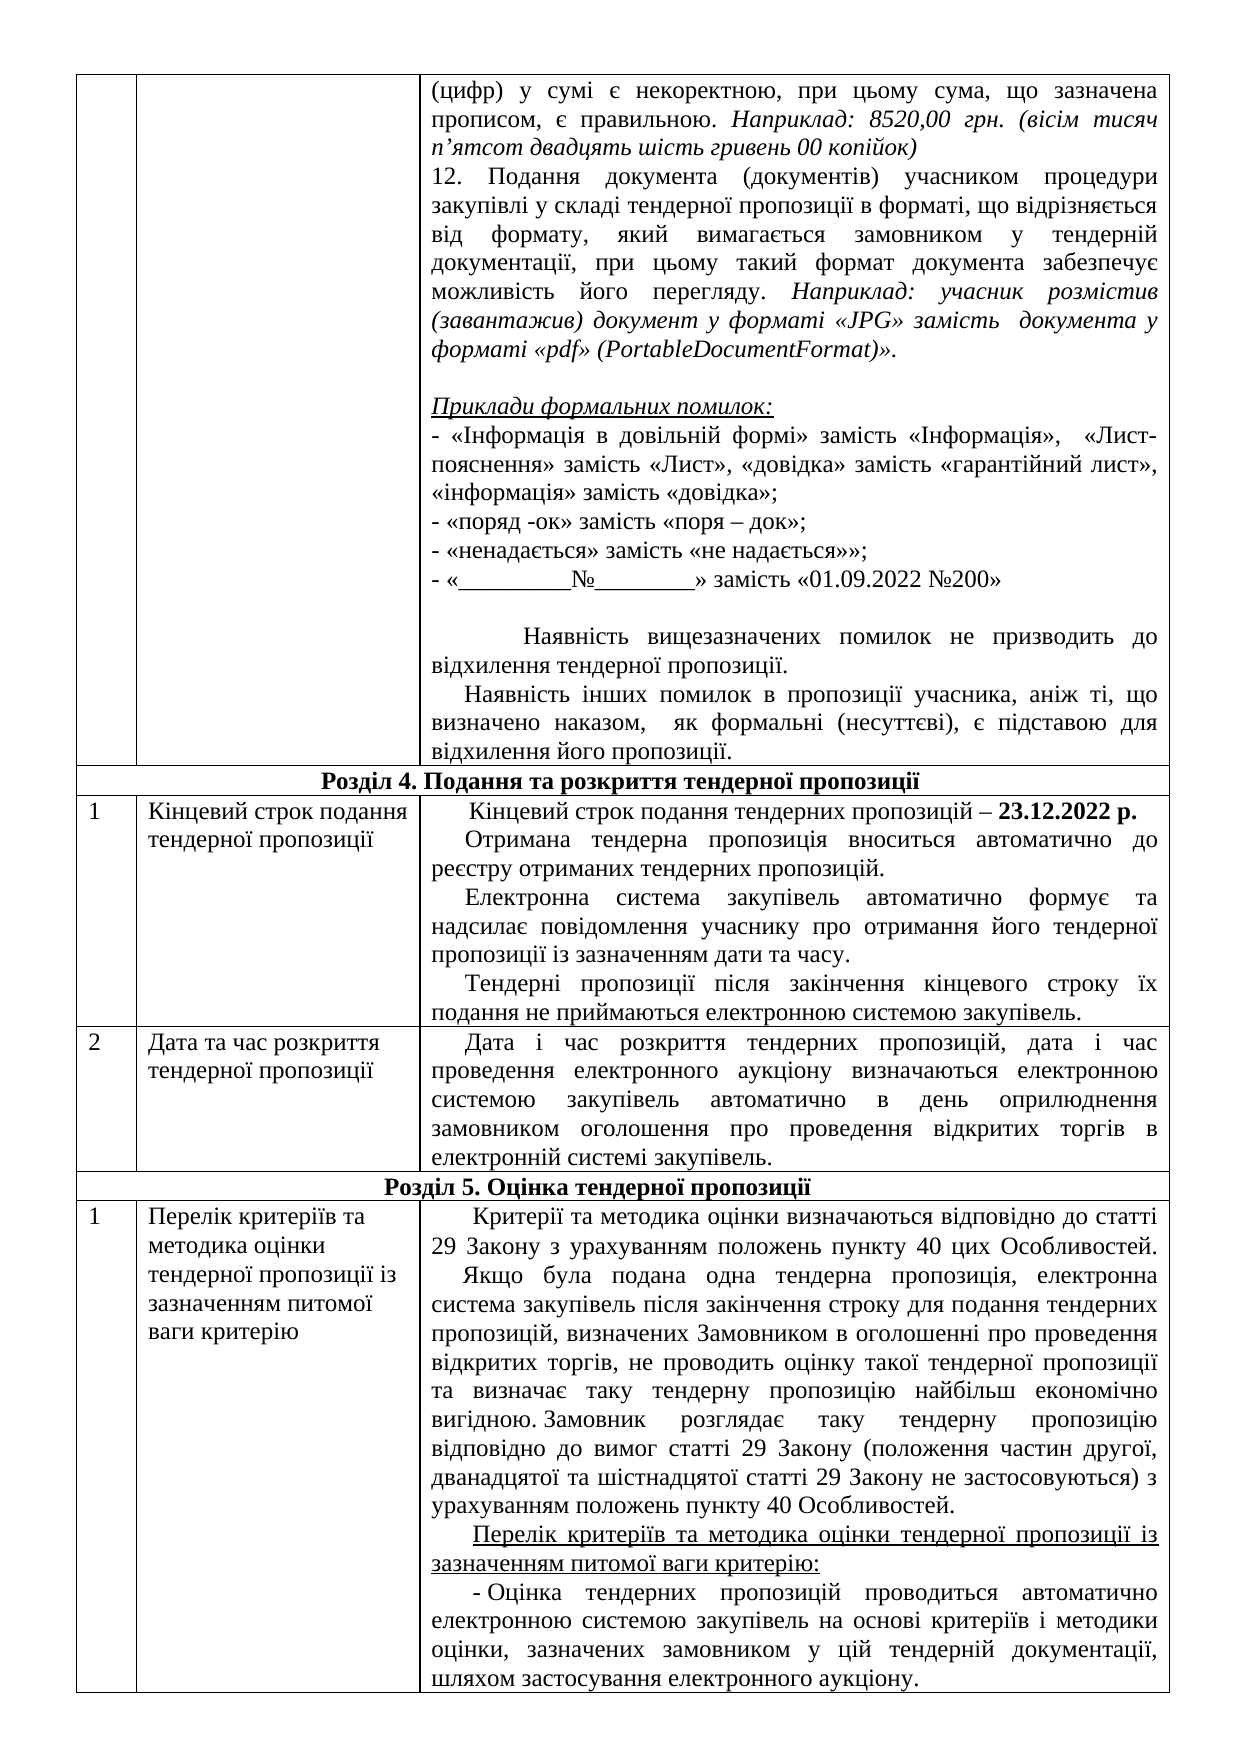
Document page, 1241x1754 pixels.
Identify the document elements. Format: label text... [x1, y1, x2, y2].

table_cell Розділ 5. Оцінка тендерної пропозиції [77, 1172, 1169, 1200]
table_cell Розділ 4. Подання та розкриття тендерної пропозиції [77, 766, 1169, 795]
table_cell 1 [77, 796, 136, 1026]
table_cell Кінцевий строк подання тендерних пропозицій – 23.12.2022 р. Отримана тендерна пропозиція вноситься автоматично до реєстру отриманих тендерних пропозицій. Електронна система закупівель автоматично формує та надсилає повідомлення учаснику про отримання його тендерної пропозиції із зазначенням дати та часу. Тендерні пропозиції після закінчення кінцевого строку їх подання не приймаються електронною системою закупівель. [421, 796, 1169, 1026]
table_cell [137, 1201, 419, 1692]
table_cell Дата і час розкриття тендерних пропозицій, дата і час проведення електронного аукціону визначаються електронною системою закупівель автоматично в день оприлюднення замовником оголошення про проведення відкритих торгів в електронній системі закупівель. [773, 1027, 1169, 1171]
table_cell 1 [77, 1201, 136, 1692]
table_cell 2 [77, 1027, 136, 1171]
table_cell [137, 75, 419, 765]
table_cell Кінцевий строк подання тендерної пропозиції [137, 796, 419, 1026]
table_cell 9 [77, 75, 136, 765]
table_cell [421, 1201, 1169, 1692]
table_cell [421, 75, 1169, 765]
table_cell Дата та час розкриття тендерної пропозиції [137, 1027, 419, 1171]
